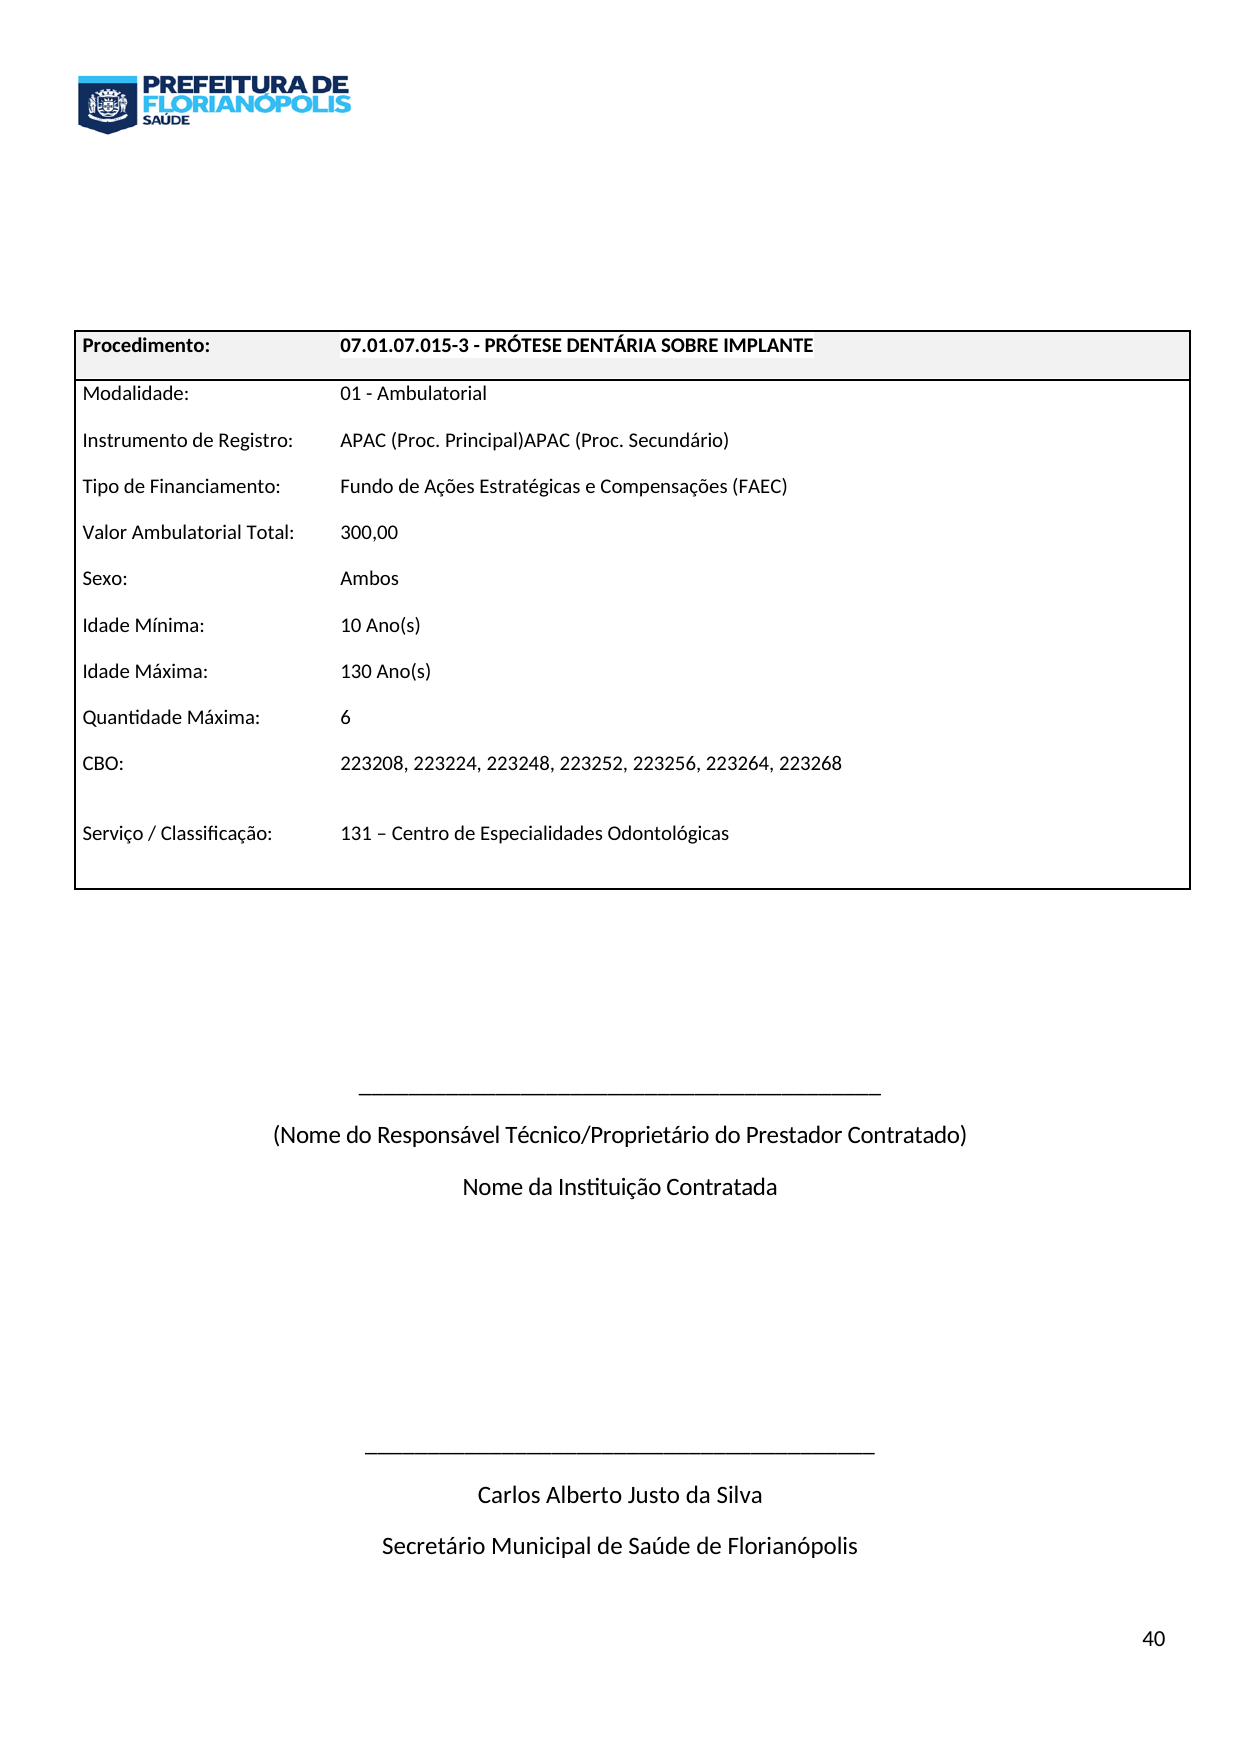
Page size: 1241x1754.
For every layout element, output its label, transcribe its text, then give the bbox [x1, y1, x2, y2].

table_cell 6 [333, 704, 1189, 751]
table_cell Ambos [333, 566, 1189, 612]
table_cell Instrumento de Registro: [76, 427, 333, 473]
table_cell Serviço / Classificação: [76, 820, 333, 888]
table_cell CBO: [76, 751, 333, 820]
table_header Procedimento: [76, 332, 333, 378]
table_cell 130 Ano(s) [333, 658, 1189, 704]
table_cell Modalidade: [76, 381, 333, 427]
text _________________________________________ [75, 1427, 1165, 1458]
table_cell Tipo de Financiamento: [76, 473, 333, 519]
table_cell 223208, 223224, 223248, 223252, 223256, 223264, 223268 [333, 751, 1189, 820]
table_cell Idade Mínima: [76, 612, 333, 658]
text (Nome do Responsável Técnico/Proprietário do Prestador Contratado) [75, 1119, 1165, 1150]
text __________________________________________ [75, 1068, 1165, 1098]
table_cell APAC (Proc. Principal)APAC (Proc. Secundário) [333, 427, 1189, 473]
table_cell 300,00 [333, 519, 1189, 566]
table_cell Quantidade Máxima: [76, 704, 333, 751]
table_cell Valor Ambulatorial Total: [76, 519, 333, 566]
table_cell Fundo de Ações Estratégicas e Compensações (FAEC) [333, 473, 1189, 519]
table_cell 10 Ano(s) [333, 612, 1189, 658]
table_cell Idade Máxima: [76, 658, 333, 704]
text Secretário Municipal de Saúde de Florianópolis [75, 1530, 1165, 1561]
table_cell Sexo: [76, 566, 333, 612]
text Nome da Instituição Contratada [75, 1171, 1165, 1201]
picture [75, 73, 357, 135]
table_cell 01 - Ambulatorial [333, 381, 1189, 427]
text Carlos Alberto Justo da Silva [75, 1479, 1165, 1509]
table_header 07.01.07.015-3 - PRÓTESE DENTÁRIA SOBRE IMPLANTE [333, 332, 1189, 378]
table_cell 131 – Centro de Especialidades Odontológicas [333, 820, 1189, 888]
